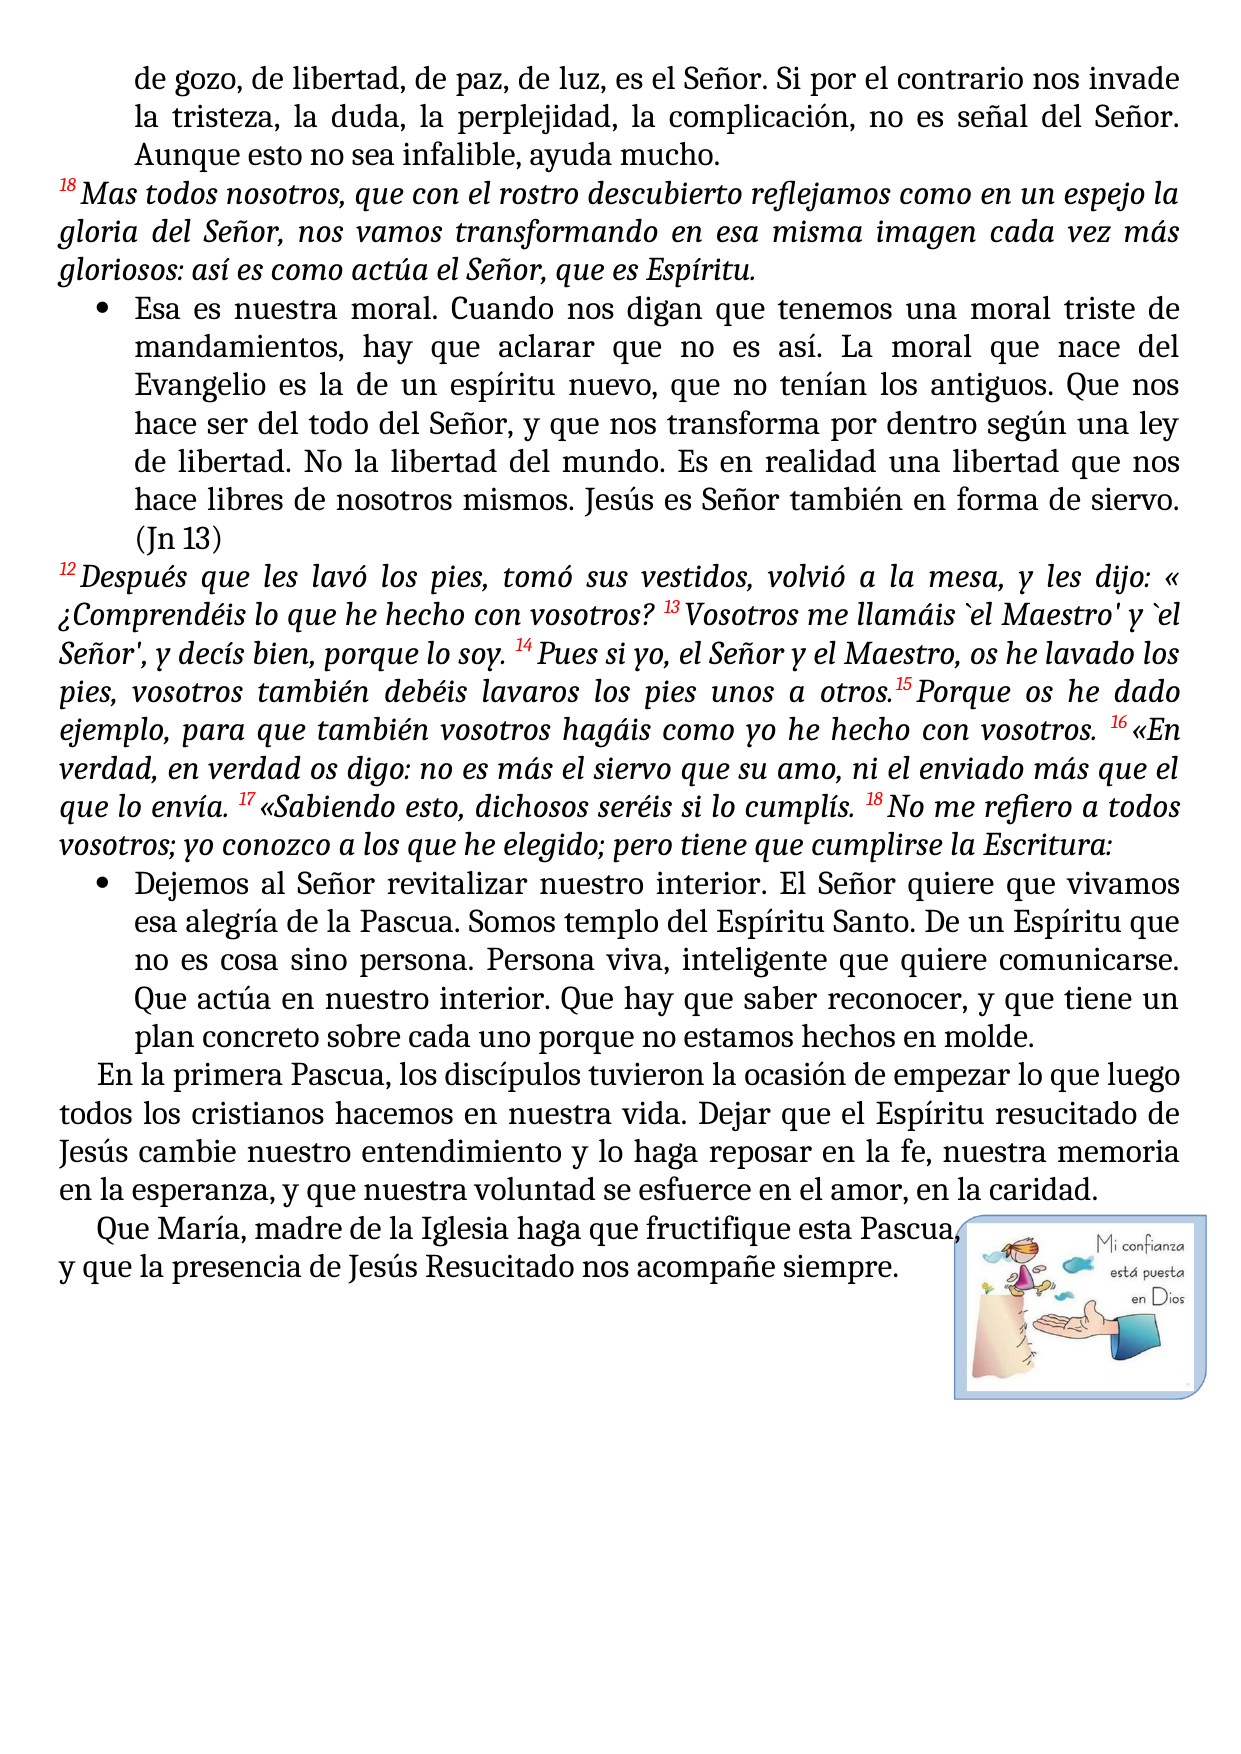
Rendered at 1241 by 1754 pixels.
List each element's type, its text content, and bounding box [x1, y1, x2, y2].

text En la primera Pascua, los discípulos tuvieron la ocasión de empezar lo que luego todos los cristianos hacemos en nuestra vida. Dejar que el Espíritu resucitado de Jesús cambie nuestro entendimiento y lo haga reposar en la fe, nuestra memoria en la esperanza, y que nuestra voluntad se esfuerce en el amor, en la caridad. [59, 1056, 1181, 1209]
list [97, 59, 1181, 174]
text 18 Mas todos nosotros, que con el rostro descubierto reflejamos como en un espejo la gloria del Señor, nos vamos transformando en esa misma imagen cada vez más gloriosos: así es como actúa el Señor, que es Espíritu. [59, 174, 1181, 289]
text 12 Después que les lavó los pies, tomó sus vestidos, volvió a la mesa, y les dijo: « ¿Comprendéis lo que he hecho con vosotros? 13 Vosotros me llamáis `el Maestro' y `el Señor', y decís bien, porque lo soy. 14 Pues si yo, el Señor y el Maestro, os he lavado los pies, vosotros también debéis lavaros los pies unos a otros.15 Porque os he dado ejemplo, para que también vosotros hagáis como yo he hecho con vosotros. 16 «En verdad, en verdad os digo: no es más el siervo que su amo, ni el enviado más que el que lo envía. 17 «Sabiendo esto, dichosos seréis si lo cumplís. 18 No me refiero a todos vosotros; yo conozco a los que he elegido; pero tiene que cumplirse la Escritura: [59, 557, 1181, 864]
text Que María, madre de la Iglesia haga que fructifique esta Pascua, [59, 1209, 1181, 1247]
text y que la presencia de Jesús Resucitado nos acompañe siempre. [59, 1247, 1181, 1286]
list Esa es nuestra moral. Cuando nos digan que tenemos una moral triste de mandamientos, hay que aclarar que no es así. La moral que nace del Evangelio es la de un espíritu nuevo, que no tenían los antiguos. Que nos hace ser del todo del Señor, y que nos transforma por dentro según una ley de libertad. No la libertad del mundo. Es en realidad una libertad que nos hace libres de nosotros mismos. Jesús es Señor también en forma de siervo. (Jn 13) [97, 289, 1181, 557]
picture [953, 1214, 1207, 1400]
list Dejemos al Señor revitalizar nuestro interior. El Señor quiere que vivamos esa alegría de la Pascua. Somos templo del Espíritu Santo. De un Espíritu que no es cosa sino persona. Persona viva, inteligente que quiere comunicarse. Que actúa en nuestro interior. Que hay que saber reconocer, y que tiene un plan concreto sobre cada uno porque no estamos hechos en molde. [97, 864, 1181, 1056]
